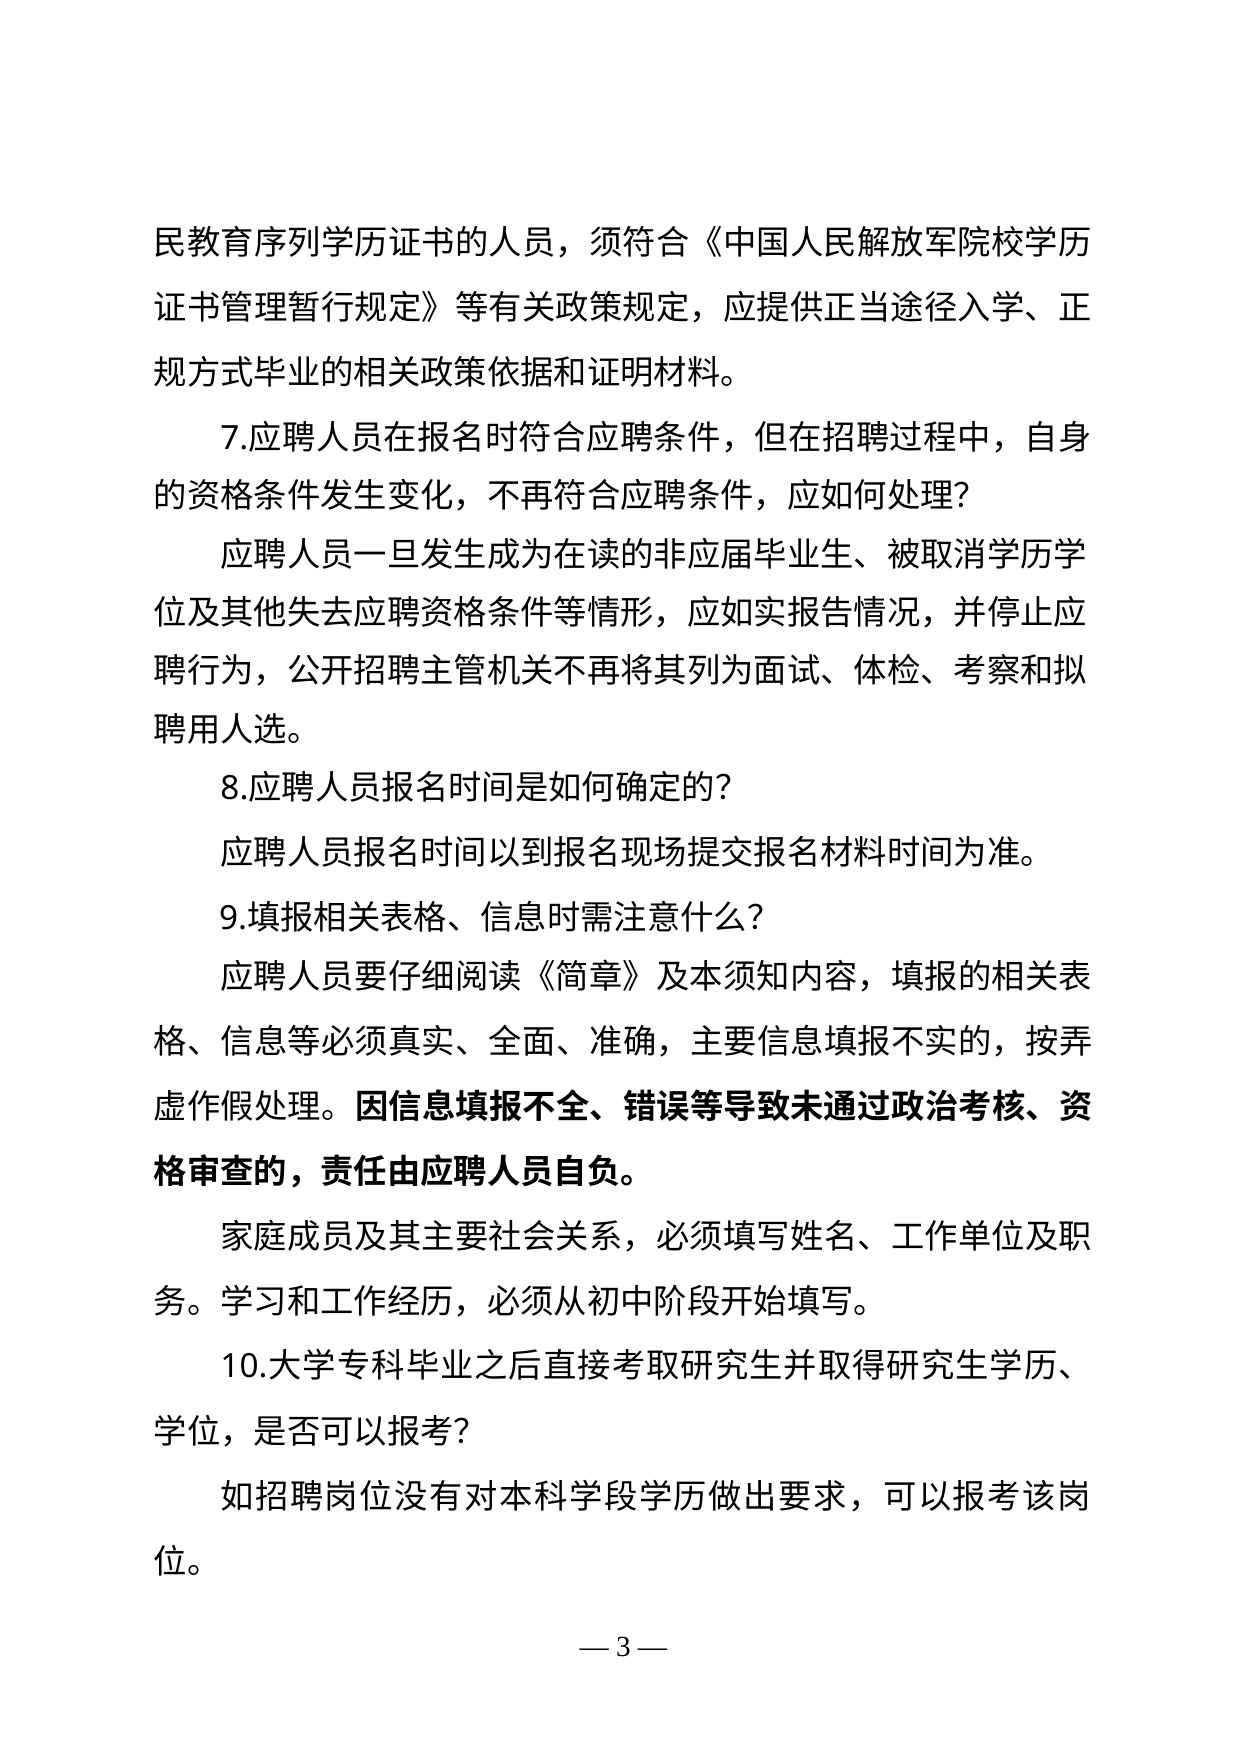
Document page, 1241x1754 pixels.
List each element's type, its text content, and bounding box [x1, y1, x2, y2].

text 如招聘岗位没有对本科学段学历做出要求，可以报考该岗位。 [153, 1461, 1093, 1591]
text 7.应聘人员在报名时符合应聘条件，但在招聘过程中，自身的资格条件发生变化，不再符合应聘条件，应如何处理？ [153, 403, 1093, 519]
text 应聘人员一旦发生成为在读的非应届毕业生、被取消学历学位及其他失去应聘资格条件等情形，应如实报告情况，并停止应聘行为，公开招聘主管机关不再将其列为面试、体检、考察和拟聘用人选。 [153, 519, 1093, 753]
text 8.应聘人员报名时间是如何确定的？ [153, 753, 1093, 818]
text 家庭成员及其主要社会关系，必须填写姓名、工作单位及职务。学习和工作经历，必须从初中阶段开始填写。 [153, 1201, 1093, 1331]
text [153, 208, 1093, 403]
text 9.填报相关表格、信息时需注意什么？ [153, 883, 1093, 941]
text 应聘人员要仔细阅读《简章》及本须知内容，填报的相关表格、信息等必须真实、全面、准确，主要信息填报不实的，按弄虚作假处理。因信息填报不全、错误等导致未通过政治考核、资格审查的，责任由应聘人员自负。 [153, 941, 1093, 1201]
text 应聘人员报名时间以到报名现场提交报名材料时间为准。 [153, 818, 1093, 883]
text 10.大学专科毕业之后直接考取研究生并取得研究生学历、学位，是否可以报考？ [153, 1331, 1093, 1461]
